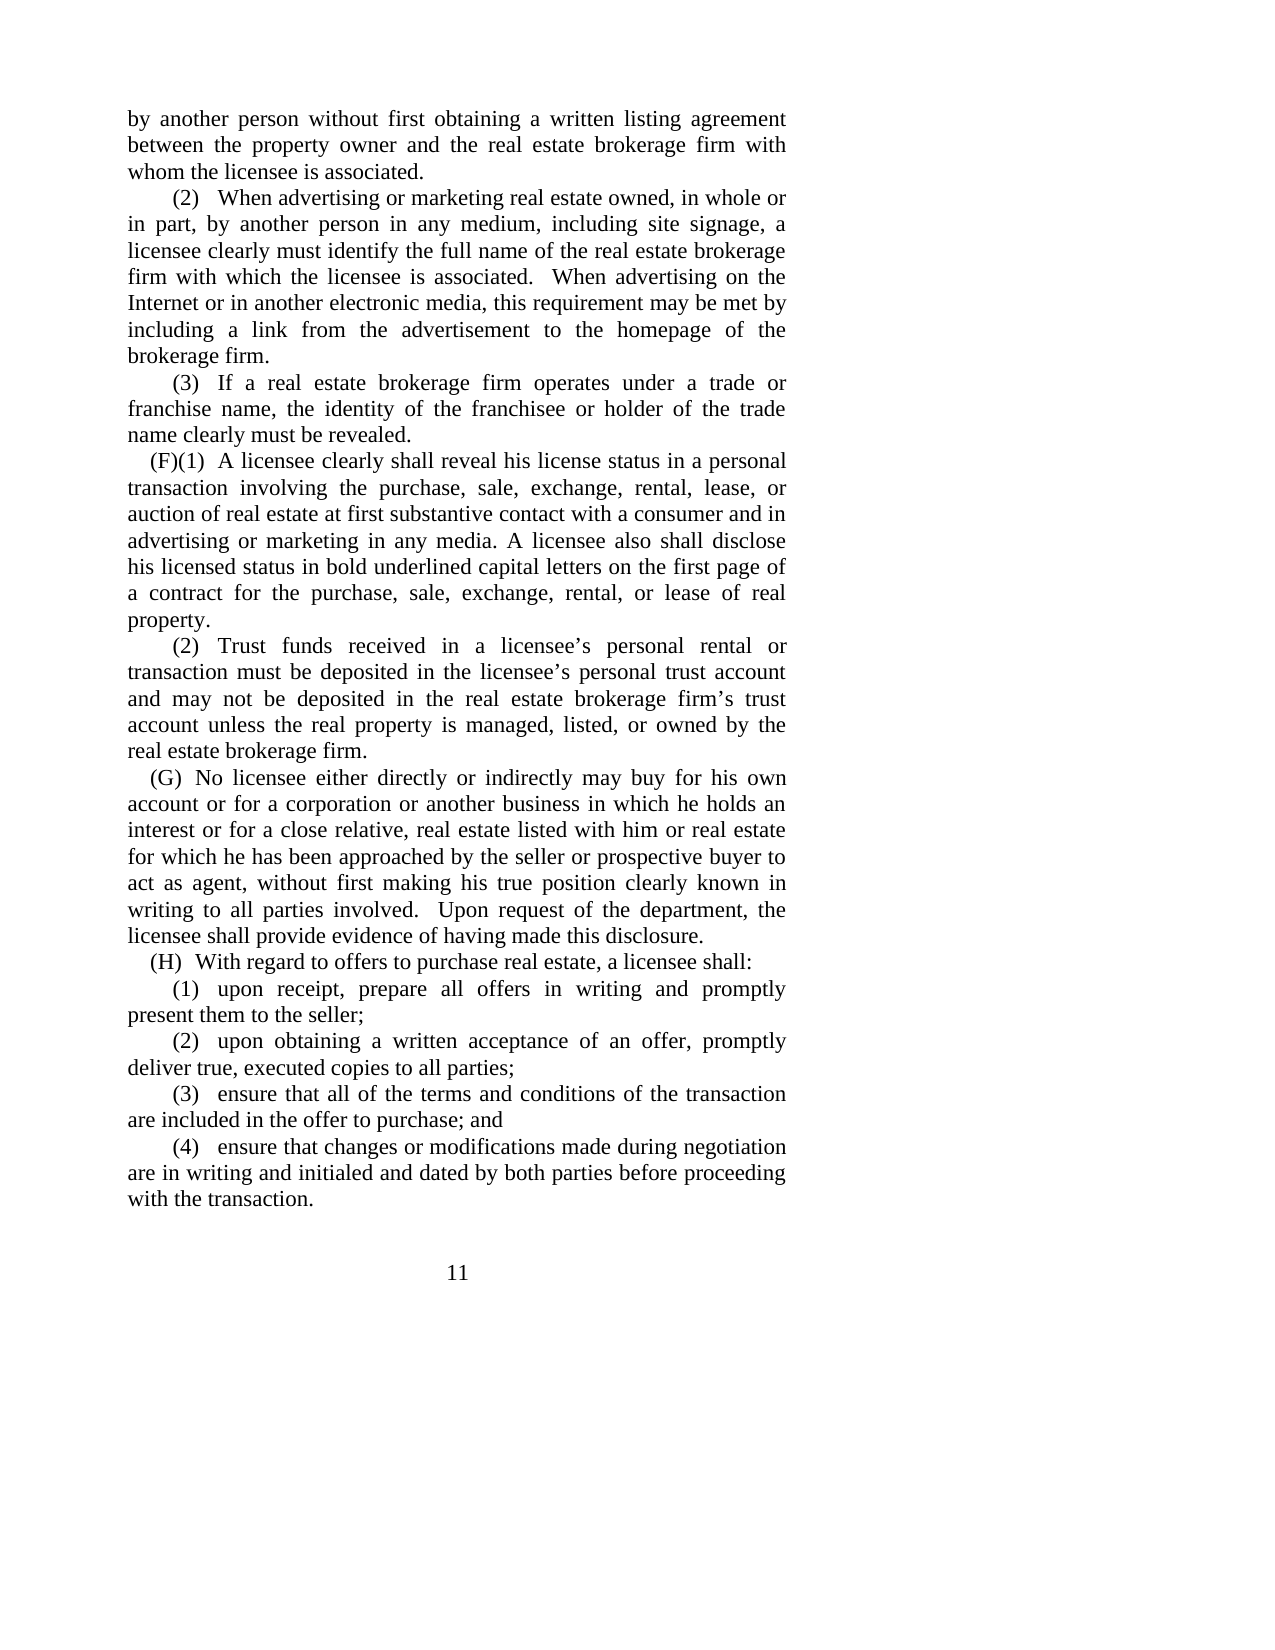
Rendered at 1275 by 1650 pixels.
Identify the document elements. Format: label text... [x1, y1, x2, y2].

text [127, 105, 787, 184]
text (F)(1) A licensee clearly shall reveal his license status in a personal transaction involving the purchase, sale, exchange, rental, lease, or auction of real estate at first substantive contact with a consumer and in advertising or marketing in any media. A licensee also shall disclose his licensed status in bold underlined capital letters on the first page of a contract for the purchase, sale, exchange, rental, or lease of real property. [127, 448, 787, 632]
text (H) With regard to offers to purchase real estate, a licensee shall: [127, 948, 787, 975]
text (1) upon receipt, prepare all offers in writing and promptly present them to the seller; [127, 975, 787, 1027]
text (2) When advertising or marketing real estate owned, in whole or in part, by another person in any medium, including site signage, a licensee clearly must identify the full name of the real estate brokerage firm with which the licensee is associated. When advertising on the Internet or in another electronic media, this requirement may be met by including a link from the advertisement to the homepage of the brokerage firm. [127, 184, 787, 368]
text (G) No licensee either directly or indirectly may buy for his own account or for a corporation or another business in which he holds an interest or for a close relative, real estate listed with him or real estate for which he has been approached by the seller or prospective buyer to act as agent, without first making his true position clearly known in writing to all parties involved. Upon request of the department, the licensee shall provide evidence of having made this disclosure. [127, 764, 787, 948]
text (3) If a real estate brokerage firm operates under a trade or franchise name, the identity of the franchisee or holder of the trade name clearly must be revealed. [127, 368, 787, 448]
text (4) ensure that changes or modifications made during negotiation are in writing and initialed and dated by both parties before proceeding with the transaction. [127, 1133, 787, 1212]
text (2) upon obtaining a written acceptance of an offer, promptly deliver true, executed copies to all parties; [127, 1027, 787, 1080]
text (3) ensure that all of the terms and conditions of the transaction are included in the offer to purchase; and [127, 1080, 787, 1133]
text (2) Trust funds received in a licensee’s personal rental or transaction must be deposited in the licensee’s personal trust account and may not be deposited in the real estate brokerage firm’s trust account unless the real property is managed, listed, or owned by the real estate brokerage firm. [127, 632, 787, 764]
